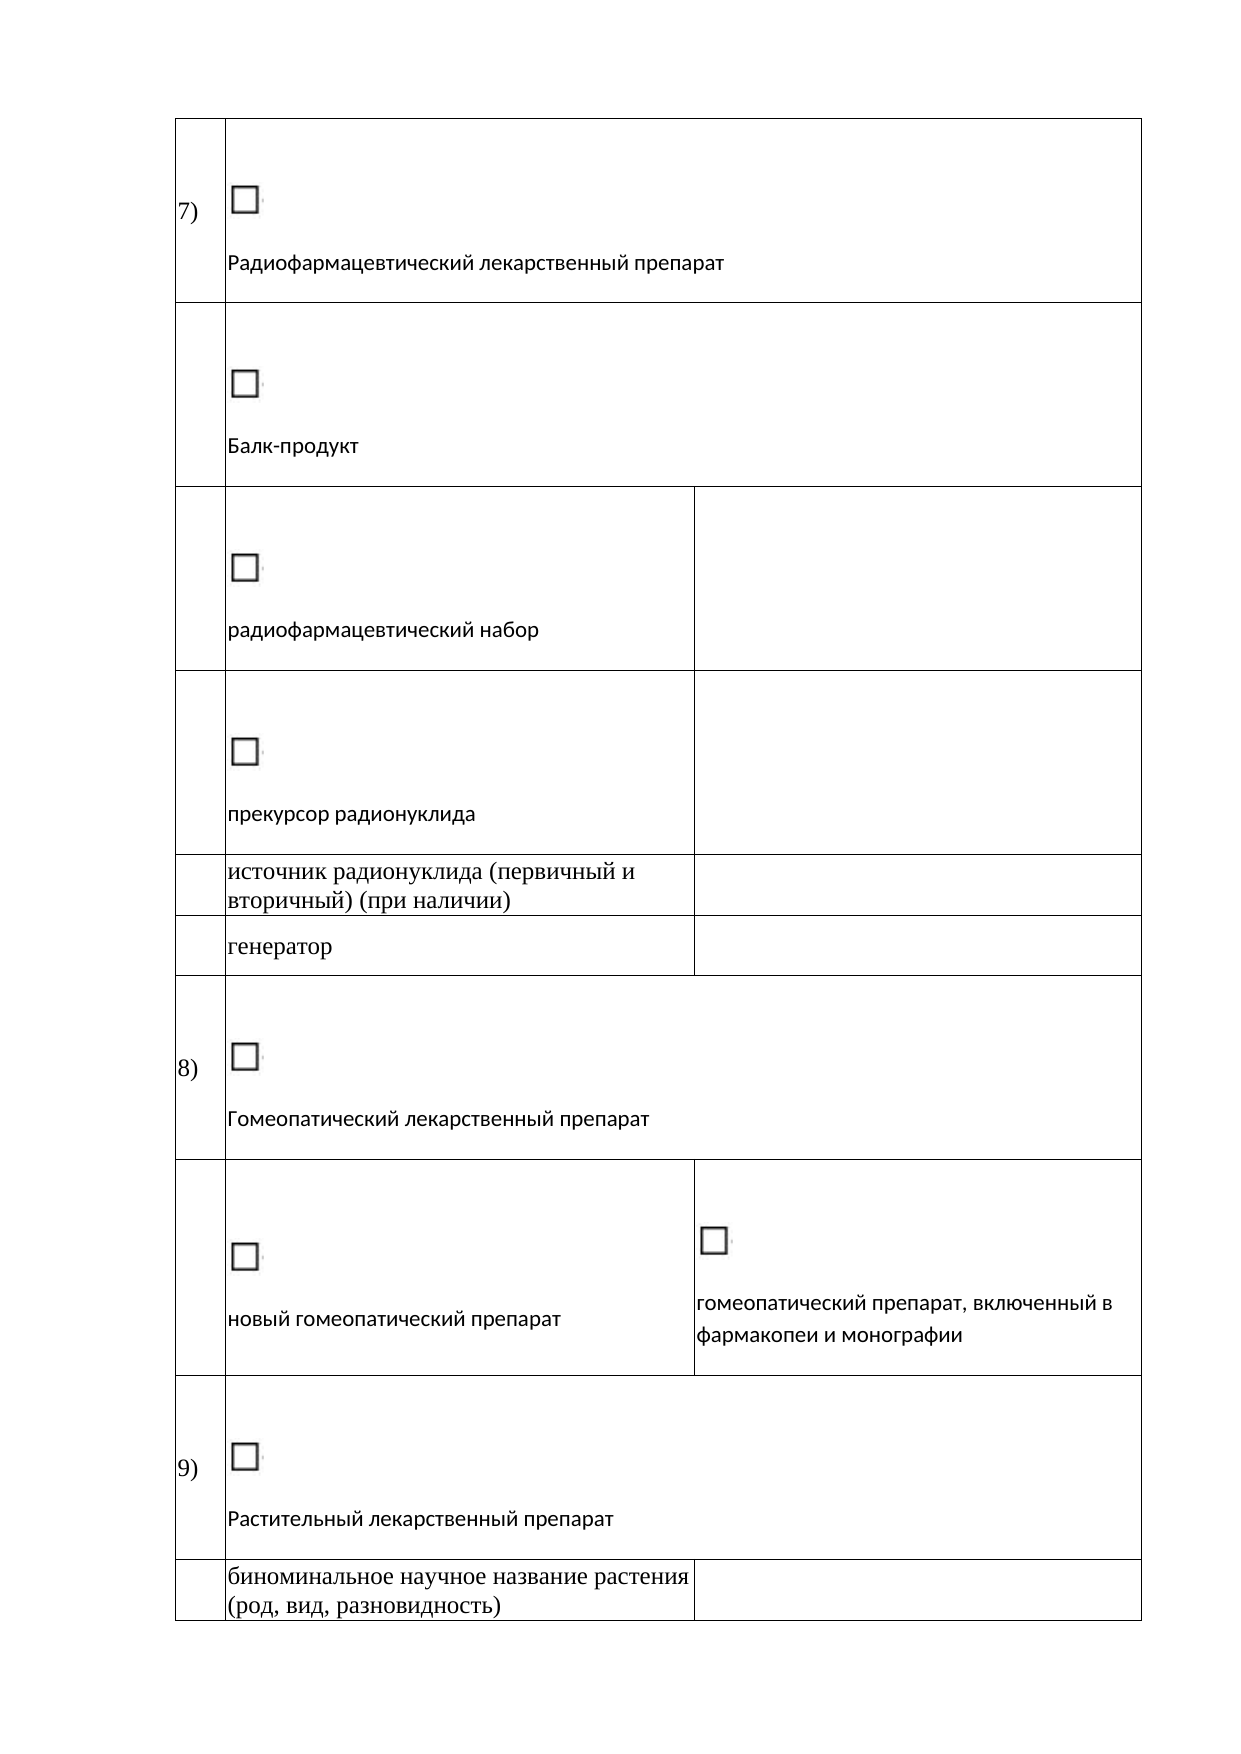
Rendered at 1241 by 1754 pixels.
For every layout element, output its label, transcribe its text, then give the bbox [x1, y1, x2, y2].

picture [227, 182, 264, 219]
table_cell [695, 916, 1141, 975]
table_cell [176, 1160, 225, 1375]
table_cell источник радионуклида (первичный и вторичный) (при наличии) [226, 855, 694, 915]
table_cell Балк-продукт [226, 303, 1141, 486]
picture [227, 1438, 264, 1476]
table_cell Гомеопатический лекарственный препарат [226, 976, 1141, 1159]
table_cell [695, 671, 1141, 853]
table_cell прекурсор радионуклида [226, 671, 694, 853]
table_cell радиофармацевтический набор [226, 487, 694, 670]
picture [227, 1038, 264, 1076]
table_cell [176, 916, 225, 975]
table_cell 7) [176, 119, 225, 302]
table_cell [695, 855, 1141, 915]
table_cell [176, 303, 225, 486]
table_cell [176, 855, 225, 915]
table_cell 8) [176, 976, 225, 1159]
picture [227, 366, 264, 403]
table_cell Растительный лекарственный препарат [226, 1376, 1141, 1559]
table_cell [176, 1560, 225, 1620]
table_cell [176, 487, 225, 670]
table_cell Радиофармацевтический лекарственный препарат [226, 119, 1141, 302]
table_cell [176, 671, 225, 853]
table_cell [695, 1560, 1141, 1620]
table_cell генератор [226, 916, 694, 975]
picture [696, 1222, 733, 1260]
table_cell гомеопатический препарат, включенный в фармакопеи и монографии [695, 1160, 1141, 1375]
table_cell 9) [176, 1376, 225, 1559]
picture [227, 549, 264, 587]
table_cell новый гомеопатический препарат [226, 1160, 694, 1375]
picture [227, 733, 264, 771]
table_cell биноминальное научное название растения (род, вид, разновидность) [226, 1560, 694, 1620]
table_cell [695, 487, 1141, 670]
picture [227, 1238, 264, 1276]
